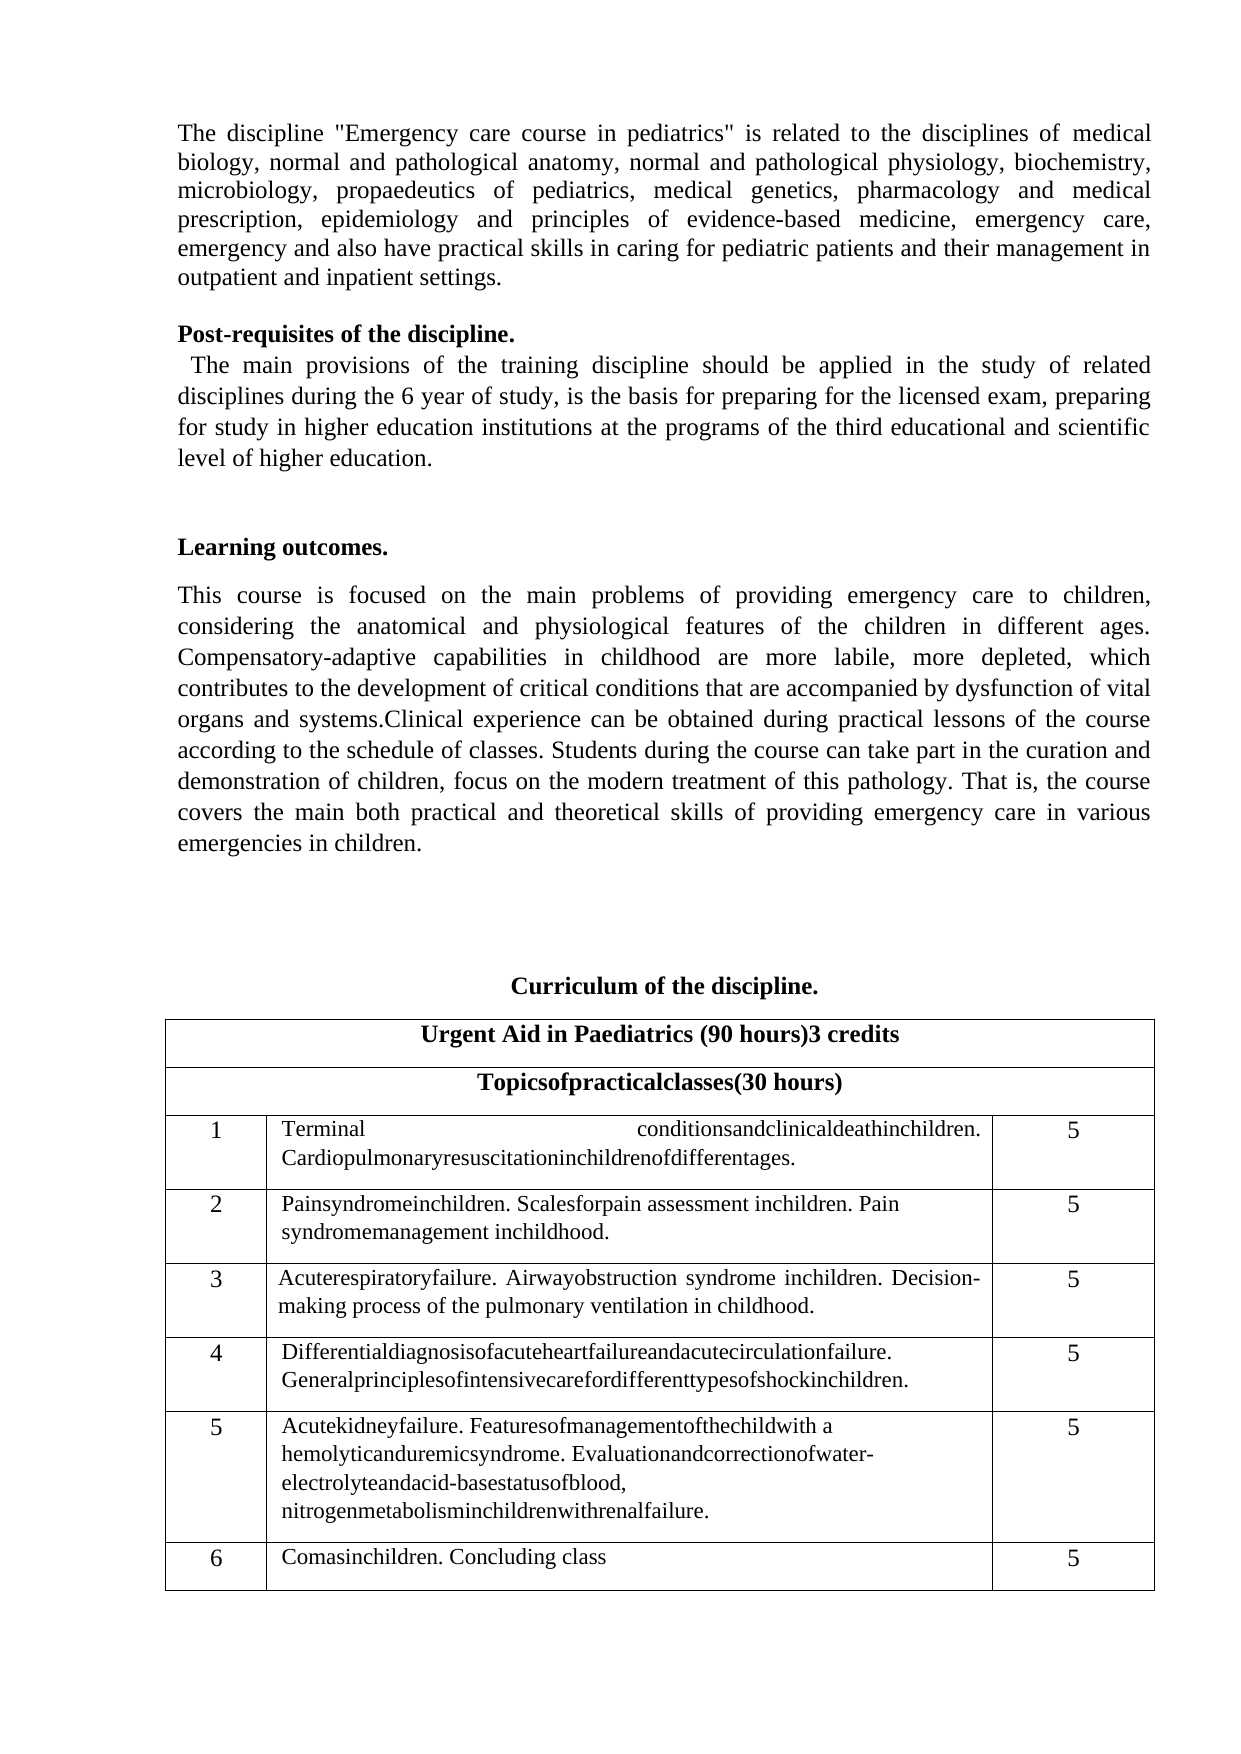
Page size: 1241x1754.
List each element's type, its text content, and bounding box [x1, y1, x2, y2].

table_cell Differentialdiagnosisofacuteheartfailureandacutecirculationfailure. Generalprinciplesofintensivecarefordifferenttypesofshockinchildren. [267, 1338, 992, 1411]
table_cell Acuterespiratoryfailure. Airwayobstruction syndrome inchildren. Decision-making process of the pulmonary ventilation in childhood. [267, 1264, 992, 1337]
table_cell 2 [166, 1190, 266, 1263]
table_cell 5 [993, 1412, 1154, 1542]
table_cell Acutekidneyfailure. Featuresofmanagementofthechildwith a hemolyticanduremicsyndrome. Evaluationandcorrectionofwater-electrolyteandacid-basestatusofblood, nitrogenmetabolisminchildrenwithrenalfailure. [267, 1412, 992, 1542]
table_cell 5 [993, 1190, 1154, 1263]
text Curriculum of the discipline. [177, 971, 1152, 1000]
table_cell 1 [166, 1116, 266, 1189]
table_header Urgent Aid in Paediatrics (90 hours)3 credits [166, 1020, 1154, 1067]
table_cell 5 [993, 1338, 1154, 1411]
text The main provisions of the training discipline should be applied in the study of related disciplines during the 6 year of study, is the basis for preparing for the licensed exam, preparing for study in higher education institutions at the programs of the third educational and scientific level of higher education. [177, 350, 1152, 472]
text Learning outcomes. [177, 532, 1152, 561]
table_cell 5 [993, 1116, 1154, 1189]
table_cell 6 [166, 1543, 266, 1590]
table_cell Painsyndromeinchildren. Scalesforpain assessment inchildren. Pain syndromemanagement inchildhood. [267, 1190, 992, 1263]
text Post-requisites of the discipline. [177, 319, 1152, 348]
table_cell 5 [993, 1543, 1154, 1590]
table_cell 5 [993, 1264, 1154, 1337]
table_cell 3 [166, 1264, 266, 1337]
table_cell Topicsofpracticalclasses(30 hours) [166, 1068, 1154, 1115]
table_cell 4 [166, 1338, 266, 1411]
table_cell Terminal conditionsandclinicaldeathinchildren. Cardiopulmonaryresuscitationinchildrenofdifferentages. [267, 1116, 992, 1189]
table_cell Comasinchildren. Concluding class [267, 1543, 992, 1590]
text The discipline "Emergency care course in pediatrics" is related to the disciplines of medical biology, normal and pathological anatomy, normal and pathological physiology, biochemistry, microbiology, propaedeutics of pediatrics, medical genetics, pharmacology and medical prescription, epidemiology and principles of evidence-based medicine, emergency care, emergency and also have practical skills in caring for pediatric patients and their management in outpatient and inpatient settings. [177, 118, 1152, 291]
text This course is focused on the main problems of providing emergency care to children, considering the anatomical and physiological features of the children in different ages. Compensatory-adaptive capabilities in childhood are more labile, more depleted, which contributes to the development of critical conditions that are accompanied by dysfunction of vital organs and systems.Clinical experience can be obtained during practical lessons of the course according to the schedule of classes. Students during the course can take part in the curation and demonstration of children, focus on the modern treatment of this pathology. That is, the course covers the main both practical and theoretical skills of providing emergency care in various emergencies in children. [177, 580, 1152, 857]
table_cell 5 [166, 1412, 266, 1542]
